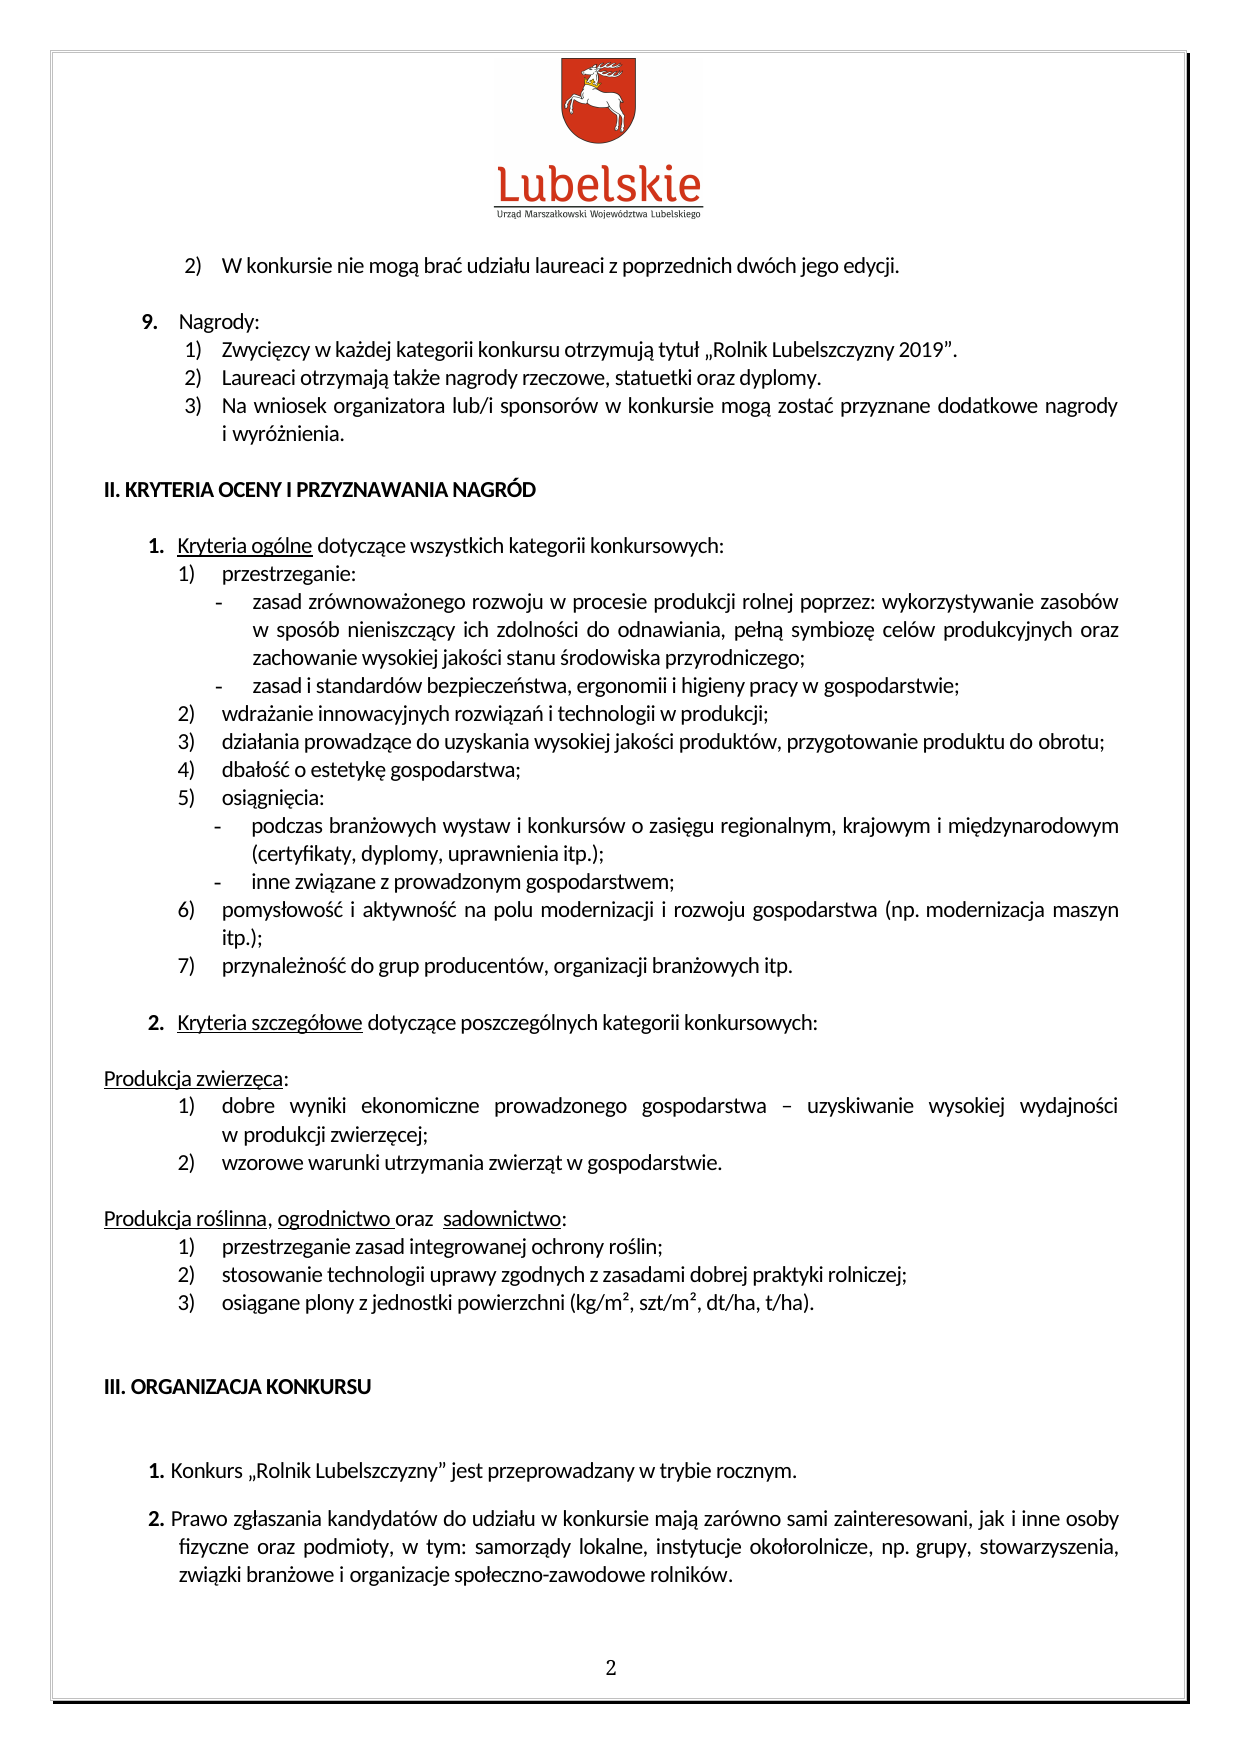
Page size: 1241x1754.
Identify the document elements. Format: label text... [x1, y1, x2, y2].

list przestrzeganie: [177, 559, 1119, 587]
list inne związane z prowadzonym gospodarstwem; [214, 867, 1119, 896]
list dbałość o estetykę gospodarstwa; [177, 755, 1119, 783]
list Prawo zgłaszania kandydatów do udziału w konkursie mają zarówno sami zainteresowani, jak i inne osoby fizyczne oraz podmioty, w tym: samorządy lokalne, instytucje okołorolnicze, np. grupy, stowarzyszenia, związki branżowe i organizacje społeczno-zawodowe rolników. [148, 1504, 1119, 1588]
list Konkurs „Rolnik Lubelszczyzny” jest przeprowadzany w trybie rocznym. [148, 1456, 1119, 1484]
list W konkursie nie mogą brać udziału laureaci z poprzednich dwóch jego edycji. [184, 251, 1119, 279]
list przestrzeganie zasad integrowanej ochrony roślin; [177, 1232, 1119, 1260]
list osiągnięcia: [177, 783, 1119, 811]
text Produkcja zwierzęca: [103, 1064, 1119, 1092]
list pomysłowość i aktywność na polu modernizacji i rozwoju gospodarstwa (np. modernizacja maszyn itp.); [177, 896, 1119, 952]
list Kryteria szczegółowe dotyczące poszczególnych kategorii konkursowych: [148, 1008, 1119, 1036]
text III. ORGANIZACJA KONKURSU [103, 1372, 1119, 1400]
list przynależność do grup producentów, organizacji branżowych itp. [177, 952, 1119, 979]
list wdrażanie innowacyjnych rozwiązań i technologii w produkcji; [177, 699, 1119, 727]
list podczas branżowych wystaw i konkursów o zasięgu regionalnym, krajowym i międzynarodowym (certyfikaty, dyplomy, uprawnienia itp.); [214, 811, 1119, 867]
list stosowanie technologii uprawy zgodnych z zasadami dobrej praktyki rolniczej; [177, 1260, 1119, 1288]
list Kryteria ogólne dotyczące wszystkich kategorii konkursowych: [148, 531, 1119, 559]
list Zwycięzcy w każdej kategorii konkursu otrzymują tytuł „Rolnik Lubelszczyzny 2019”. [184, 335, 1119, 363]
list Laureaci otrzymają także nagrody rzeczowe, statuetki oraz dyplomy. [184, 363, 1119, 391]
text Produkcja roślinna, ogrodnictwo oraz sadownictwo: [103, 1204, 1119, 1232]
list zasad zrównoważonego rozwoju w procesie produkcji rolnej poprzez: wykorzystywanie zasobów w sposób nieniszczący ich zdolności do odnawiania, pełną symbiozę celów produkcyjnych oraz zachowanie wysokiej jakości stanu środowiska przyrodniczego; [215, 587, 1119, 671]
picture [493, 58, 704, 219]
list działania prowadzące do uzyskania wysokiej jakości produktów, przygotowanie produktu do obrotu; [177, 727, 1119, 755]
list zasad i standardów bezpieczeństwa, ergonomii i higieny pracy w gospodarstwie; [215, 671, 1119, 699]
list Na wniosek organizatora lub/i sponsorów w konkursie mogą zostać przyznane dodatkowe nagrody i wyróżnienia. [184, 391, 1119, 447]
list Nagrody: [141, 307, 1119, 335]
list osiągane plony z jednostki powierzchni (kg/m², szt/m², dt/ha, t/ha). [177, 1288, 1119, 1316]
list wzorowe warunki utrzymania zwierząt w gospodarstwie. [177, 1148, 1119, 1176]
text II. KRYTERIA OCENY I PRZYZNAWANIA NAGRÓD [103, 475, 1119, 503]
list dobre wyniki ekonomiczne prowadzonego gospodarstwa – uzyskiwanie wysokiej wydajności w produkcji zwierzęcej; [177, 1092, 1119, 1148]
